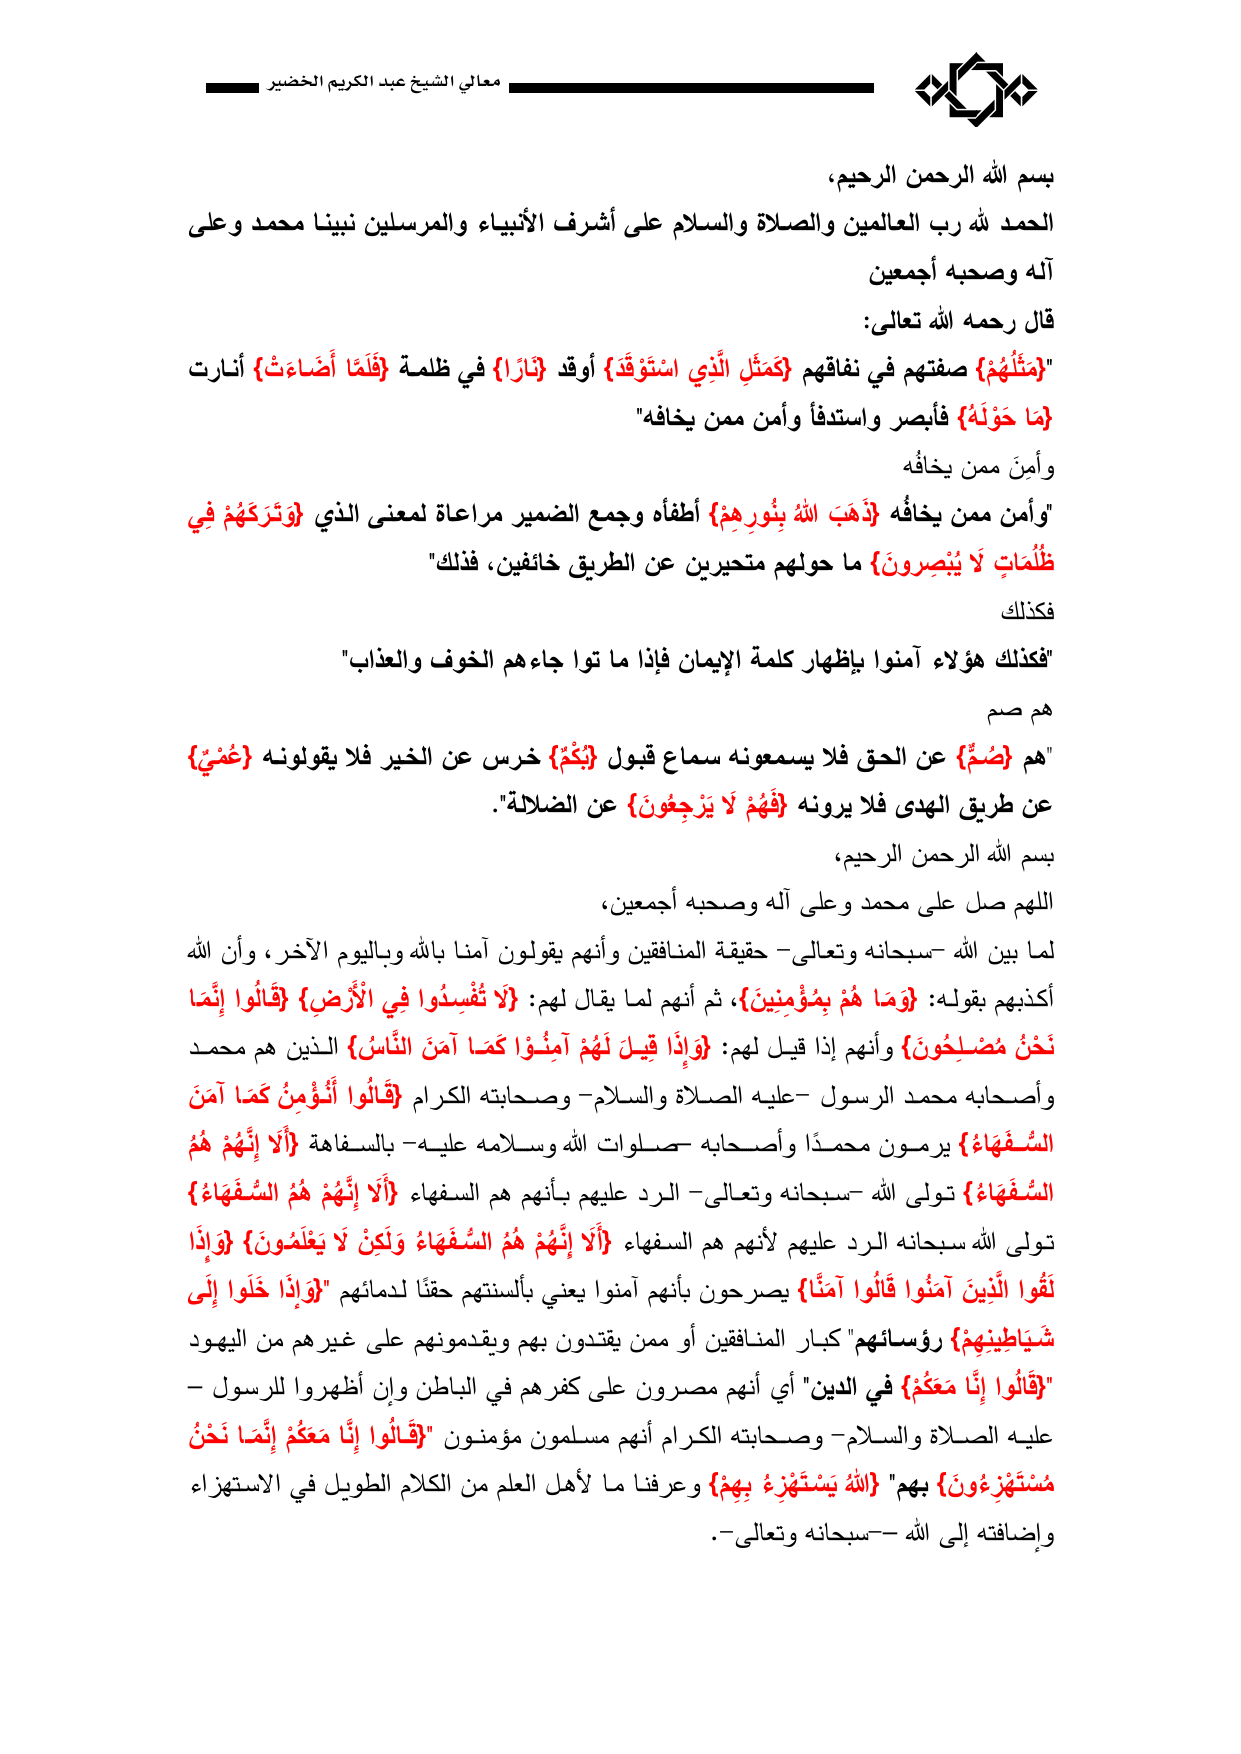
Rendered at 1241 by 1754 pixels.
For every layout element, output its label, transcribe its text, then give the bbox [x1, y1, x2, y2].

text بسم الله الرحمن الرحيم، [187, 150, 1053, 198]
text هم صم [187, 683, 1053, 732]
text "فكذلك هؤلاء آمنوا بإظهار كلمة الإيمان فإذا ما توا جاءهم الخوف والعذاب" [187, 635, 1053, 683]
text بسم الله الرحمن الرحيم، [187, 829, 1053, 877]
text "وأمن ممن يخافُه {ذَهَبَ اللهُ بِنُورِهِمْ} أطفأه وجمع الضمير مراعاة لمعنى الذي {وَتَرَكَهُمْ فِي ظُلُمَاتٍ لَا يُبْصِرونَ} ما حولهم متحيرين عن الطريق خائفين، فذلك" [187, 489, 1053, 587]
text فكذلك [187, 587, 1053, 635]
text لما بين الله -سبحانه وتعالى- حقيقة المنافقين وأنهم يقولون آمنا بالله وباليوم الآخر، وأن الله أكذبهم بقوله: {وَمَا هُمْ بِمُؤْمِنِينَ}، ثم أنهم لما يقال لهم: {لَا تُفْسِدُوا فِي الْأَرْضِ} {قَالُوا إِنَّمَا نَحْنُ مُصْلِحُونَ} وأنهم إذا قيل لهم: {وَإِذَا قِيلَ لَهُمْ آمِنُوْا كَمَا آمَنَ النَّاسُ} الذين هم محمد وأصحابه محمد الرسول -عليه الصلاة والسلام- وصحابته الكرام {قَالُوا أَنُؤْمِنُ كَمَا آمَنَ السُّفَهَاءُ} يرمون محمدًا وأصحابه –صلوات الله وسلامه عليه- بالسفاهة {أَلَا إِنَّهُمْ هُمُ السُّفَهَاءُ} تولى الله -سبحانه وتعالى- الرد عليهم بأنهم هم السفهاء {أَلَا إِنَّهُمْ هُمُ السُّفَهَاءُ} تولى الله سبحانه الرد عليهم لأنهم هم السفهاء {أَلَا إِنَّهُمْ هُمُ السُّفَهَاءُ وَلَكِنْ لَا يَعْلَمُونَ} {وَإِذَا لَقُوا الَّذِينَ آمَنُوا قَالُوا آمَنَّا} يصرحون بأنهم آمنوا يعني بألسنتهم حقنًا لدمائهم "{وَإذَا خَلَوا إِلَى شَيَاطِينِهِمْ} رؤسائهم" كبار المنافقين أو ممن يقتدون بهم ويقدمونهم على غيرهم من اليهود "{قَالُوا إِنَّا مَعَكُمْ} في الدين" أي أنهم مصرون على كفرهم في الباطن وإن أظهروا للرسول –عليه الصلاة والسلام- وصحابته الكرام أنهم مسلمون مؤمنون "{قَالُوا إِنَّا مَعَكُمْ إِنَّمَا نَحْنُ مُسْتَهْزِءُونَ} بهم" {اللهُ يَسْتَهْزِءُ بِهِمْ} وعرفنا ما لأهل العلم من الكلام الطويل في الاستهزاء وإضافته إلى الله –-سبحانه وتعالى-. [187, 926, 1053, 1556]
text "هم {صُمٌّ} عن الحق فلا يسمعونه سماع قبول {بُكْمٌ} خرس عن الخير فلا يقولونه {عُمْيٌ} عن طريق الهدى فلا يرونه {فَهُمْ لَا يَرْجِعُونَ} عن الضلالة". [187, 732, 1053, 829]
text قال رحمه الله تعالى: [187, 296, 1053, 344]
text وأمِنَ ممن يخافُه [187, 441, 1053, 489]
text الحمد لله رب العالمين والصلاة والسلام على أشرف الأنبياء والمرسلين نبينا محمد وعلى آله وصحبه أجمعين [187, 198, 1053, 296]
text "{مَثَلُهُمْ} صفتهم في نفاقهم {كَمَثَلِ الَّذِي اسْتَوْقَدَ} أوقد {نَارًا} في ظلمة {فَلَمَّا أَضَاءَتْ} أنارت {مَا حَوْلَهُ} فأبصر واستدفأ وأمن ممن يخافه" [187, 344, 1053, 441]
text اللهم صل على محمد وعلى آله وصحبه أجمعين، [187, 877, 1053, 926]
